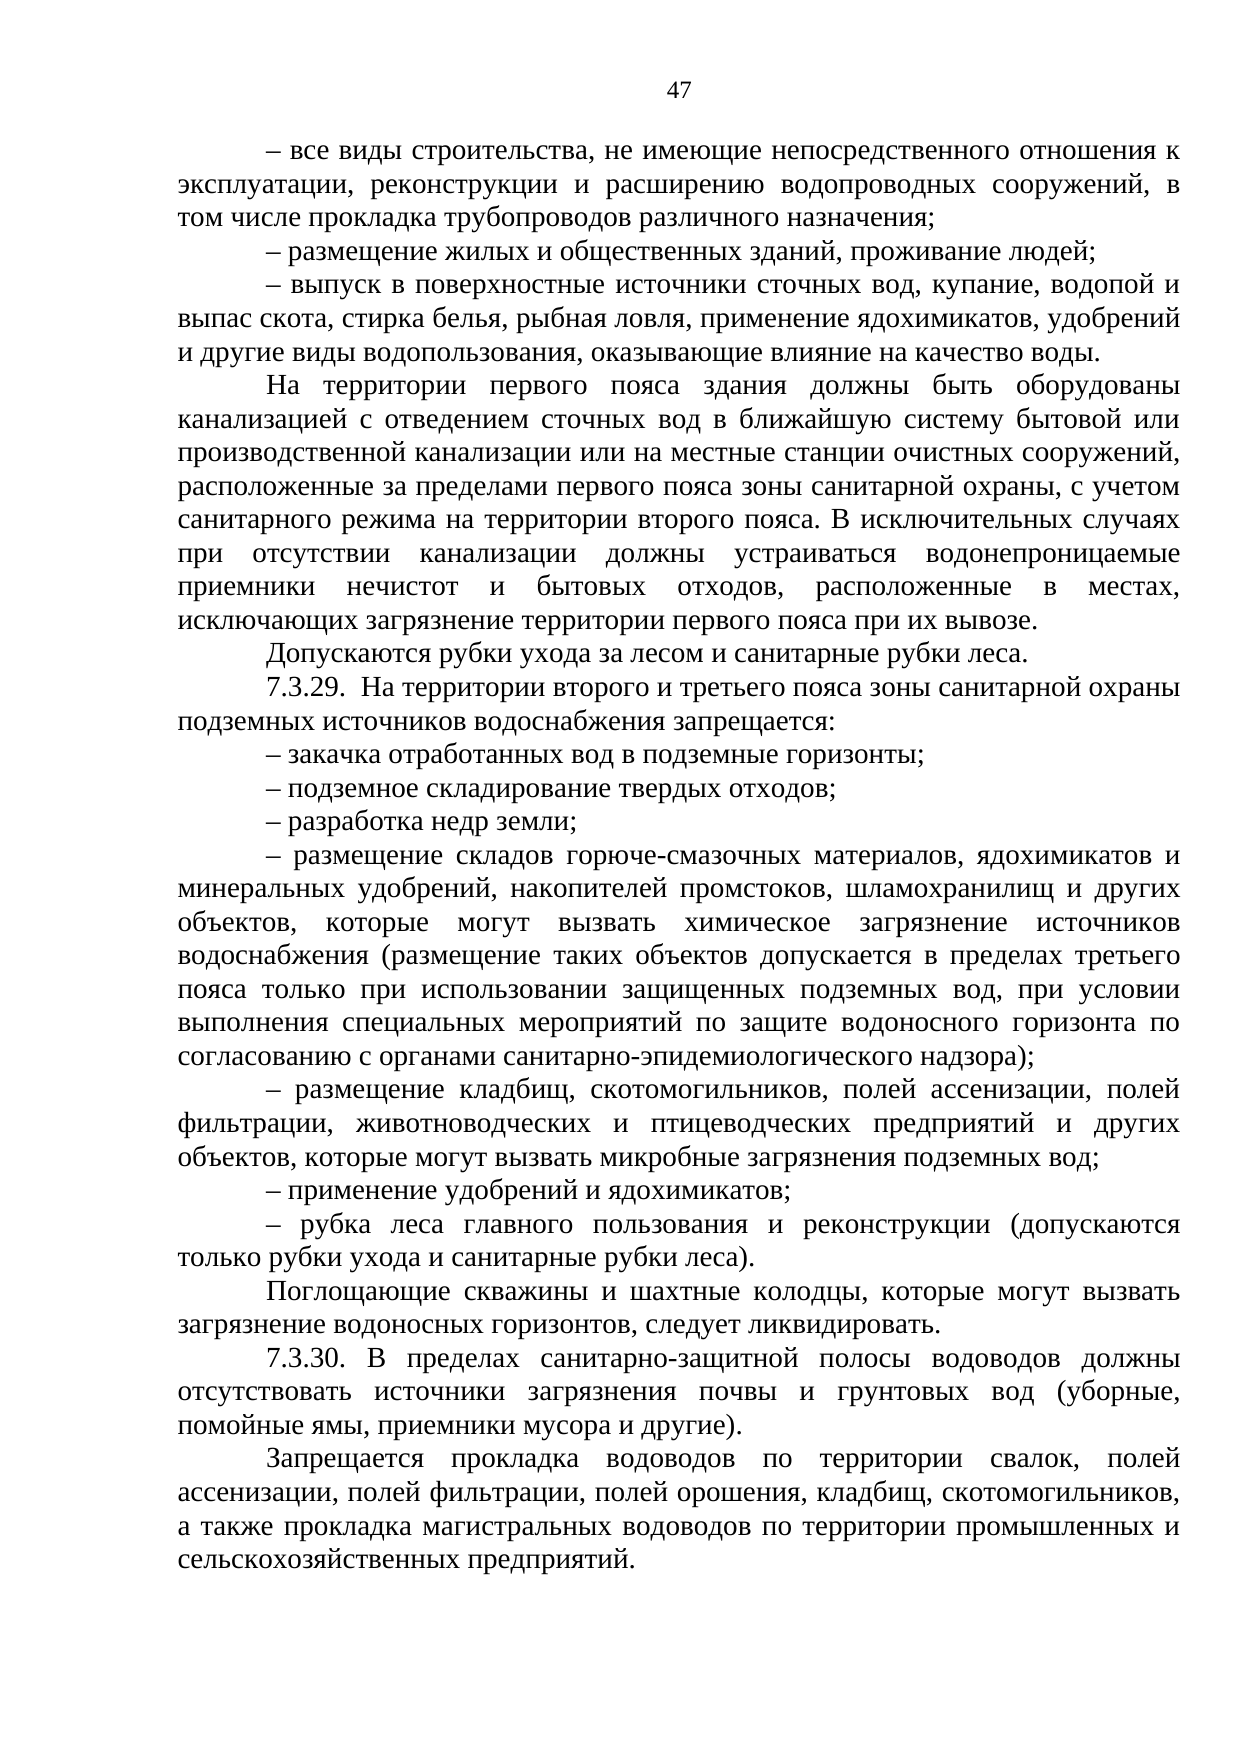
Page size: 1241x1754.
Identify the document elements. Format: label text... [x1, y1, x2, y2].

text 7.3.29. На территории второго и третьего пояса зоны санитарной охраны подземных источников водоснабжения запрещается: [177, 669, 1181, 736]
text – размещение жилых и общественных зданий, проживание людей; [177, 233, 1181, 267]
text – рубка леса главного пользования и реконструкции (допускаются только рубки ухода и санитарные рубки леса). [177, 1206, 1181, 1273]
text На территории первого пояса здания должны быть оборудованы канализацией с отведением сточных вод в ближайшую систему бытовой или производственной канализации или на местные станции очистных сооружений, расположенные за пределами первого пояса зоны санитарной охраны, с учетом санитарного режима на территории второго пояса. В исключительных случаях при отсутствии канализации должны устраиваться водонепроницаемые приемники нечистот и бытовых отходов, расположенные в местах, исключающих загрязнение территории первого пояса при их вывозе. [177, 367, 1181, 636]
text – размещение складов горюче-смазочных материалов, ядохимикатов и минеральных удобрений, накопителей промстоков, шламохранилищ и других объектов, которые могут вызвать химическое загрязнение источников водоснабжения (размещение таких объектов допускается в пределах третьего пояса только при использовании защищенных подземных вод, при условии выполнения специальных мероприятий по защите водоносного горизонта по согласованию с органами санитарно-эпидемиологического надзора); [177, 837, 1181, 1072]
text – разработка недр земли; [177, 803, 1181, 837]
text Поглощающие скважины и шахтные колодцы, которые могут вызвать загрязнение водоносных горизонтов, следует ликвидировать. [177, 1273, 1181, 1340]
text 7.3.30. В пределах санитарно-защитной полосы водоводов должны отсутствовать источники загрязнения почвы и грунтовых вод (уборные, помойные ямы, приемники мусора и другие). [177, 1340, 1181, 1441]
text – размещение кладбищ, скотомогильников, полей ассенизации, полей фильтрации, животноводческих и птицеводческих предприятий и других объектов, которые могут вызвать микробные загрязнения подземных вод; [177, 1072, 1181, 1172]
text Запрещается прокладка водоводов по территории свалок, полей ассенизации, полей фильтрации, полей орошения, кладбищ, скотомогильников, а также прокладка магистральных водоводов по территории промышленных и сельскохозяйственных предприятий. [177, 1441, 1181, 1575]
text Допускаются рубки ухода за лесом и санитарные рубки леса. [177, 636, 1181, 669]
text – все виды строительства, не имеющие непосредственного отношения к эксплуатации, реконструкции и расширению водопроводных сооружений, в том числе прокладка трубопроводов различного назначения; [177, 132, 1181, 233]
text – применение удобрений и ядохимикатов; [177, 1172, 1181, 1206]
text – подземное складирование твердых отходов; [177, 770, 1181, 803]
text – закачка отработанных вод в подземные горизонты; [177, 736, 1181, 770]
text – выпуск в поверхностные источники сточных вод, купание, водопой и выпас скота, стирка белья, рыбная ловля, применение ядохимикатов, удобрений и другие виды водопользования, оказывающие влияние на качество воды. [177, 267, 1181, 367]
